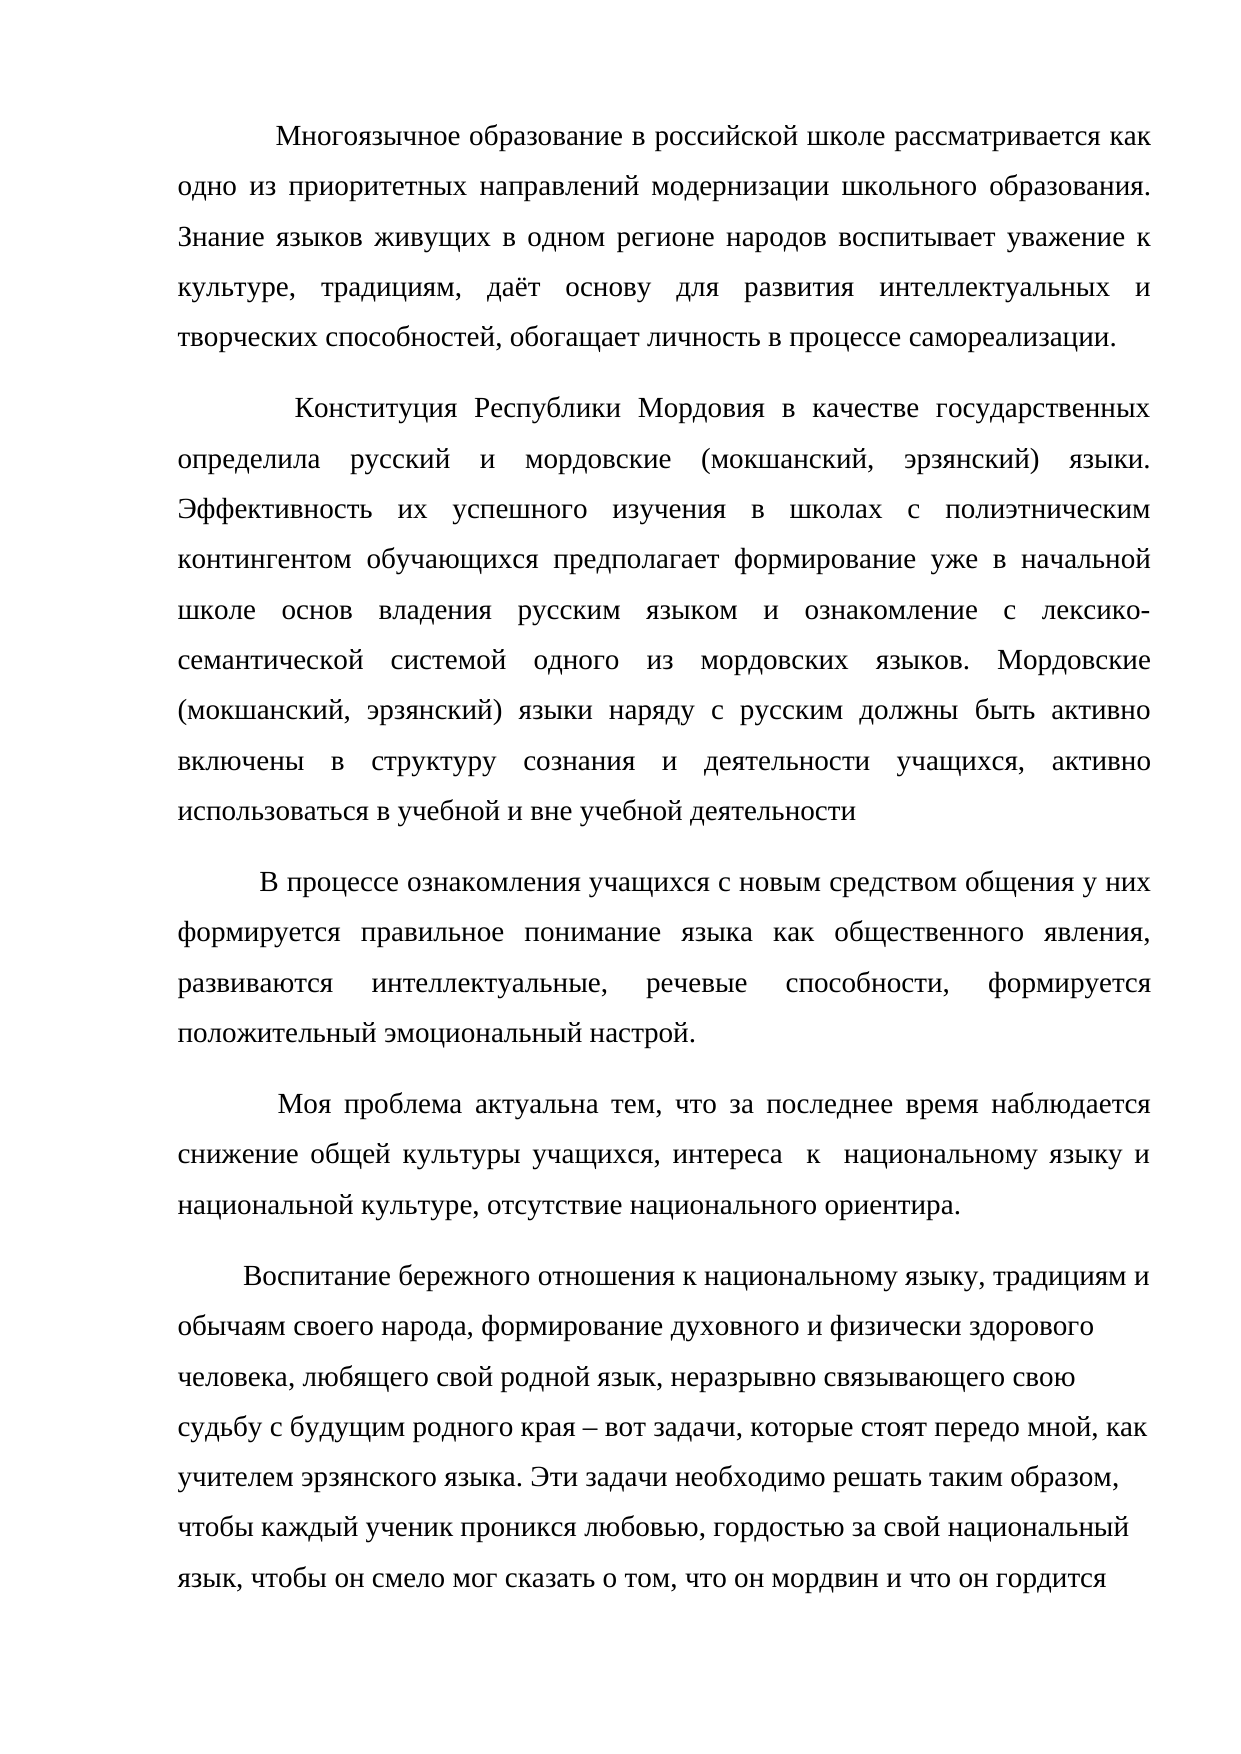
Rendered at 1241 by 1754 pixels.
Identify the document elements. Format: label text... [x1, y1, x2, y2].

text Конституция Республики Мордовия в качестве государственных определила русский и мордовские (мокшанский, эрзянский) языки. Эффективность их успешного изучения в школах с полиэтническим контингентом обучающихся предполагает формирование уже в начальной школе основ владения русским языком и ознакомление с лексико-семантической системой одного из мордовских языков. Мордовские (мокшанский, эрзянский) языки наряду с русским должны быть активно включены в структуру сознания и деятельности учащихся, активно использоваться в учебной и вне учебной деятельности [177, 391, 1152, 827]
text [177, 1258, 1152, 1593]
text Моя проблема актуальна тем, что за последнее время наблюдается снижение общей культуры учащихся, интереса к национальному языку и национальной культуре, отсутствие национального ориентира. [177, 1086, 1152, 1220]
text В процессе ознакомления учащихся с новым средством общения у них формируется правильное понимание языка как общественного явления, развиваются интеллектуальные, речевые способности, формируется положительный эмоциональный настрой. [177, 864, 1152, 1049]
text Многоязычное образование в российской школе рассматривается как одно из приоритетных направлений модернизации школьного образования. Знание языков живущих в одном регионе народов воспитывает уважение к культуре, традициям, даёт основу для развития интеллектуальных и творческих способностей, обогащает личность в процессе самореализации. [177, 118, 1152, 353]
